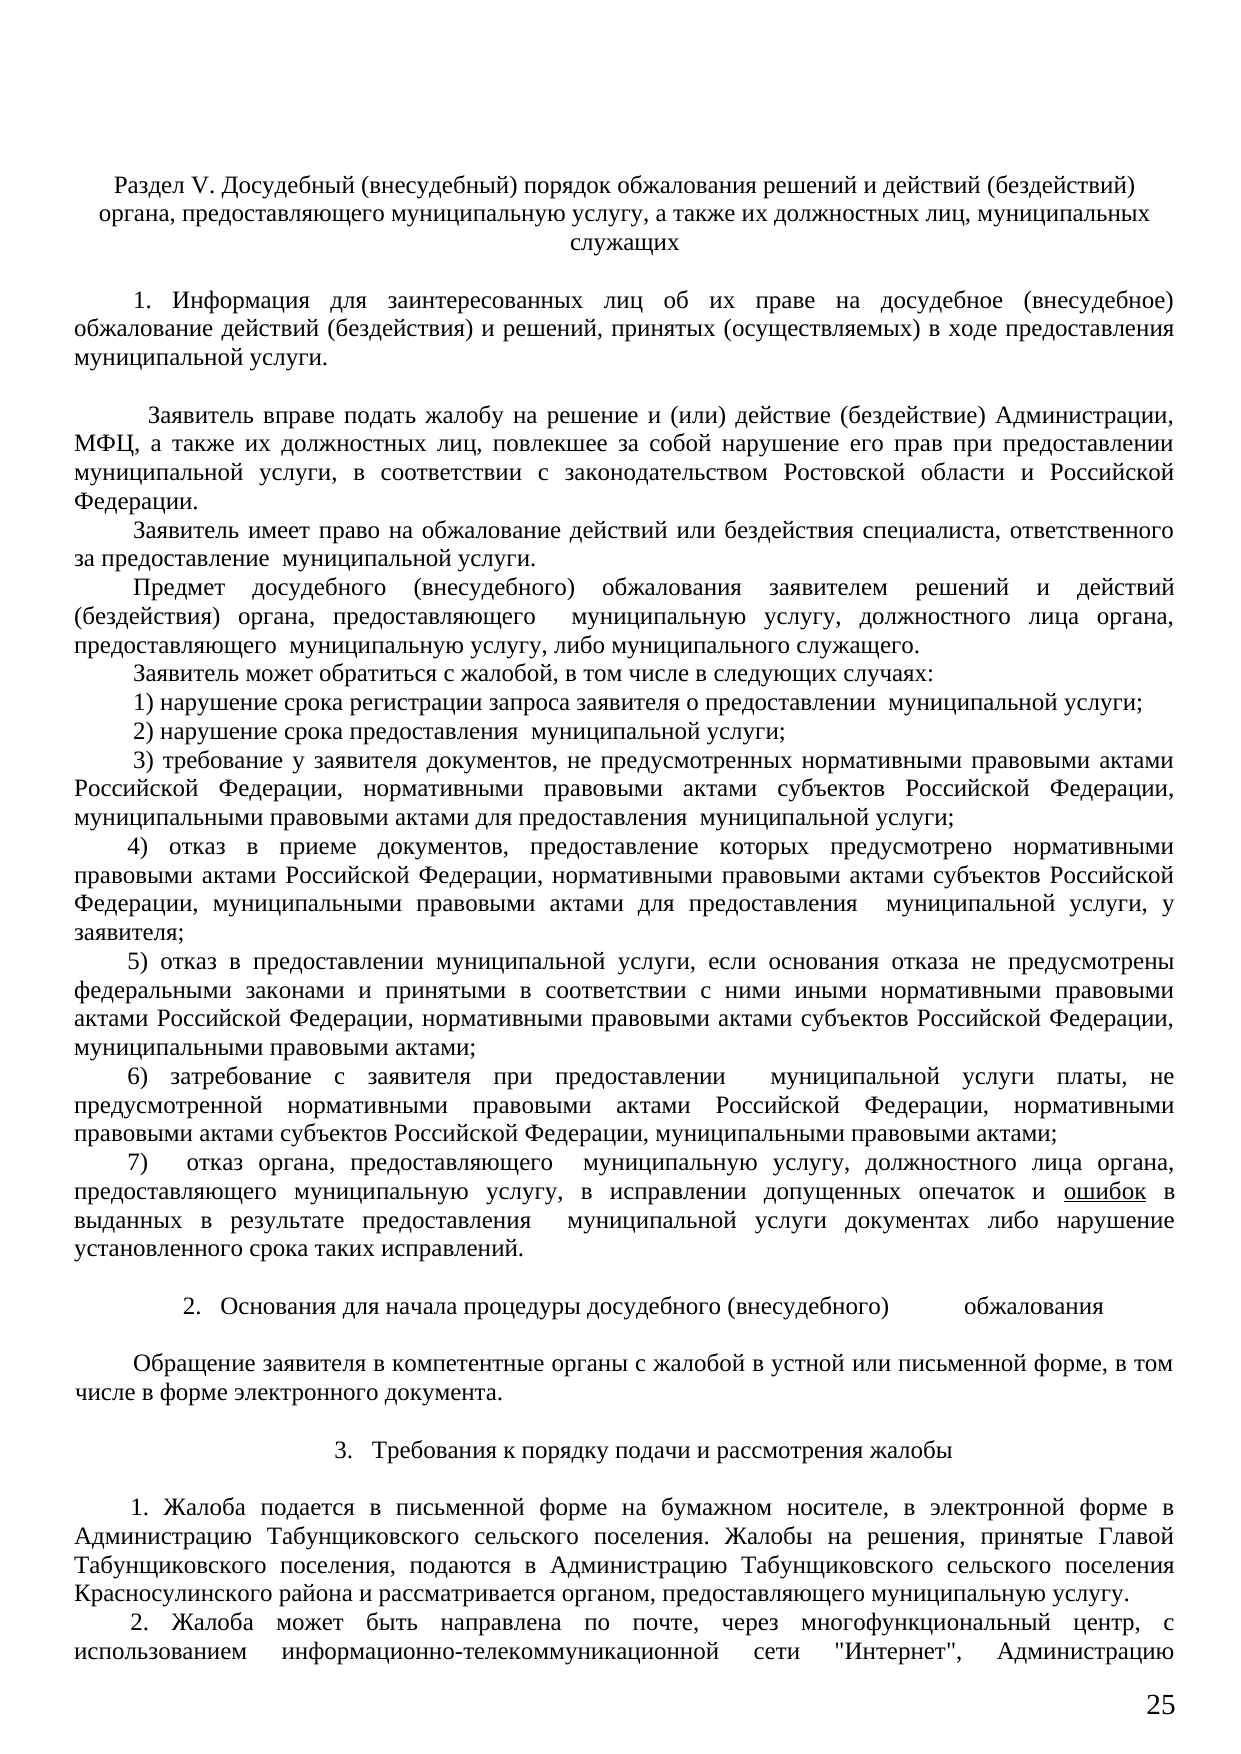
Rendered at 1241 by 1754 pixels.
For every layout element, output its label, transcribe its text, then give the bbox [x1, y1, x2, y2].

text Заявитель вправе подать жалобу на решение и (или) действие (бездействие) Администрации, МФЦ, а также их должностных лиц, повлекшее за собой нарушение его прав при предоставлении муниципальной услуги, в соответствии с законодательством Ростовской области и Российской Федерации. [74, 400, 1175, 515]
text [74, 1607, 1175, 1665]
text 1. Информация для заинтересованных лиц об их праве на досудебное (внесудебное) обжалование действий (бездействия) и решений, принятых (осуществляемых) в ходе предоставления муниципальной услуги. [74, 285, 1175, 371]
text Предмет досудебного (внесудебного) обжалования заявителем решений и действий (бездействия) органа, предоставляющего муниципальную услугу, должностного лица органа, предоставляющего муниципальную услугу, либо муниципального служащего. [74, 572, 1175, 658]
text Заявитель имеет право на обжалование действий или бездействия специалиста, ответственного за предоставление муниципальной услуги. [74, 515, 1175, 572]
text 6) затребование с заявителя при предоставлении муниципальной услуги платы, не предусмотренной нормативными правовыми актами Российской Федерации, нормативными правовыми актами субъектов Российской Федерации, муниципальными правовыми актами; [74, 1061, 1175, 1147]
text 3) требование у заявителя документов, не предусмотренных нормативными правовыми актами Российской Федерации, нормативными правовыми актами субъектов Российской Федерации, муниципальными правовыми актами для предоставления муниципальной услуги; [74, 745, 1175, 831]
text 2) нарушение срока предоставления муниципальной услуги; [74, 716, 1175, 745]
text 5) отказ в предоставлении муниципальной услуги, если основания отказа не предусмотрены федеральными законами и принятыми в соответствии с ними иными нормативными правовыми актами Российской Федерации, нормативными правовыми актами субъектов Российской Федерации, муниципальными правовыми актами; [74, 946, 1175, 1061]
text 1) нарушение срока регистрации запроса заявителя о предоставлении муниципальной услуги; [74, 687, 1175, 716]
list Основания для начала процедуры досудебного (внесудебного) обжалования [111, 1291, 1175, 1320]
text Заявитель может обратиться с жалобой, в том числе в следующих случаях: [74, 658, 1175, 687]
text 4) отказ в приеме документов, предоставление которых предусмотрено нормативными правовыми актами Российской Федерации, нормативными правовыми актами субъектов Российской Федерации, муниципальными правовыми актами для предоставления муниципальной услуги, у заявителя; [74, 831, 1175, 946]
text 1. Жалоба подается в письменной форме на бумажном носителе, в электронной форме в Администрацию Табунщиковского сельского поселения. Жалобы на решения, принятые Главой Табунщиковского поселения, подаются в Администрацию Табунщиковского сельского поселения Красносулинского района и рассматривается органом, предоставляющего муниципальную услугу. [74, 1492, 1175, 1607]
list отказ органа, предоставляющего муниципальную услугу, должностного лица органа, предоставляющего муниципальную услугу, в исправлении допущенных опечаток и ошибок в выданных в результате предоставления муниципальной услуги документах либо нарушение установленного срока таких исправлений. [74, 1147, 1175, 1262]
text Раздел V. Досудебный (внесудебный) порядок обжалования решений и действий (бездействий) органа, предоставляющего муниципальную услугу, а также их должностных лиц, муниципальных служащих [74, 170, 1175, 256]
list Требования к порядку подачи и рассмотрения жалобы [111, 1435, 1175, 1463]
text Обращение заявителя в компетентные органы с жалобой в устной или письменной форме, в том числе в форме электронного документа. [75, 1348, 1175, 1406]
